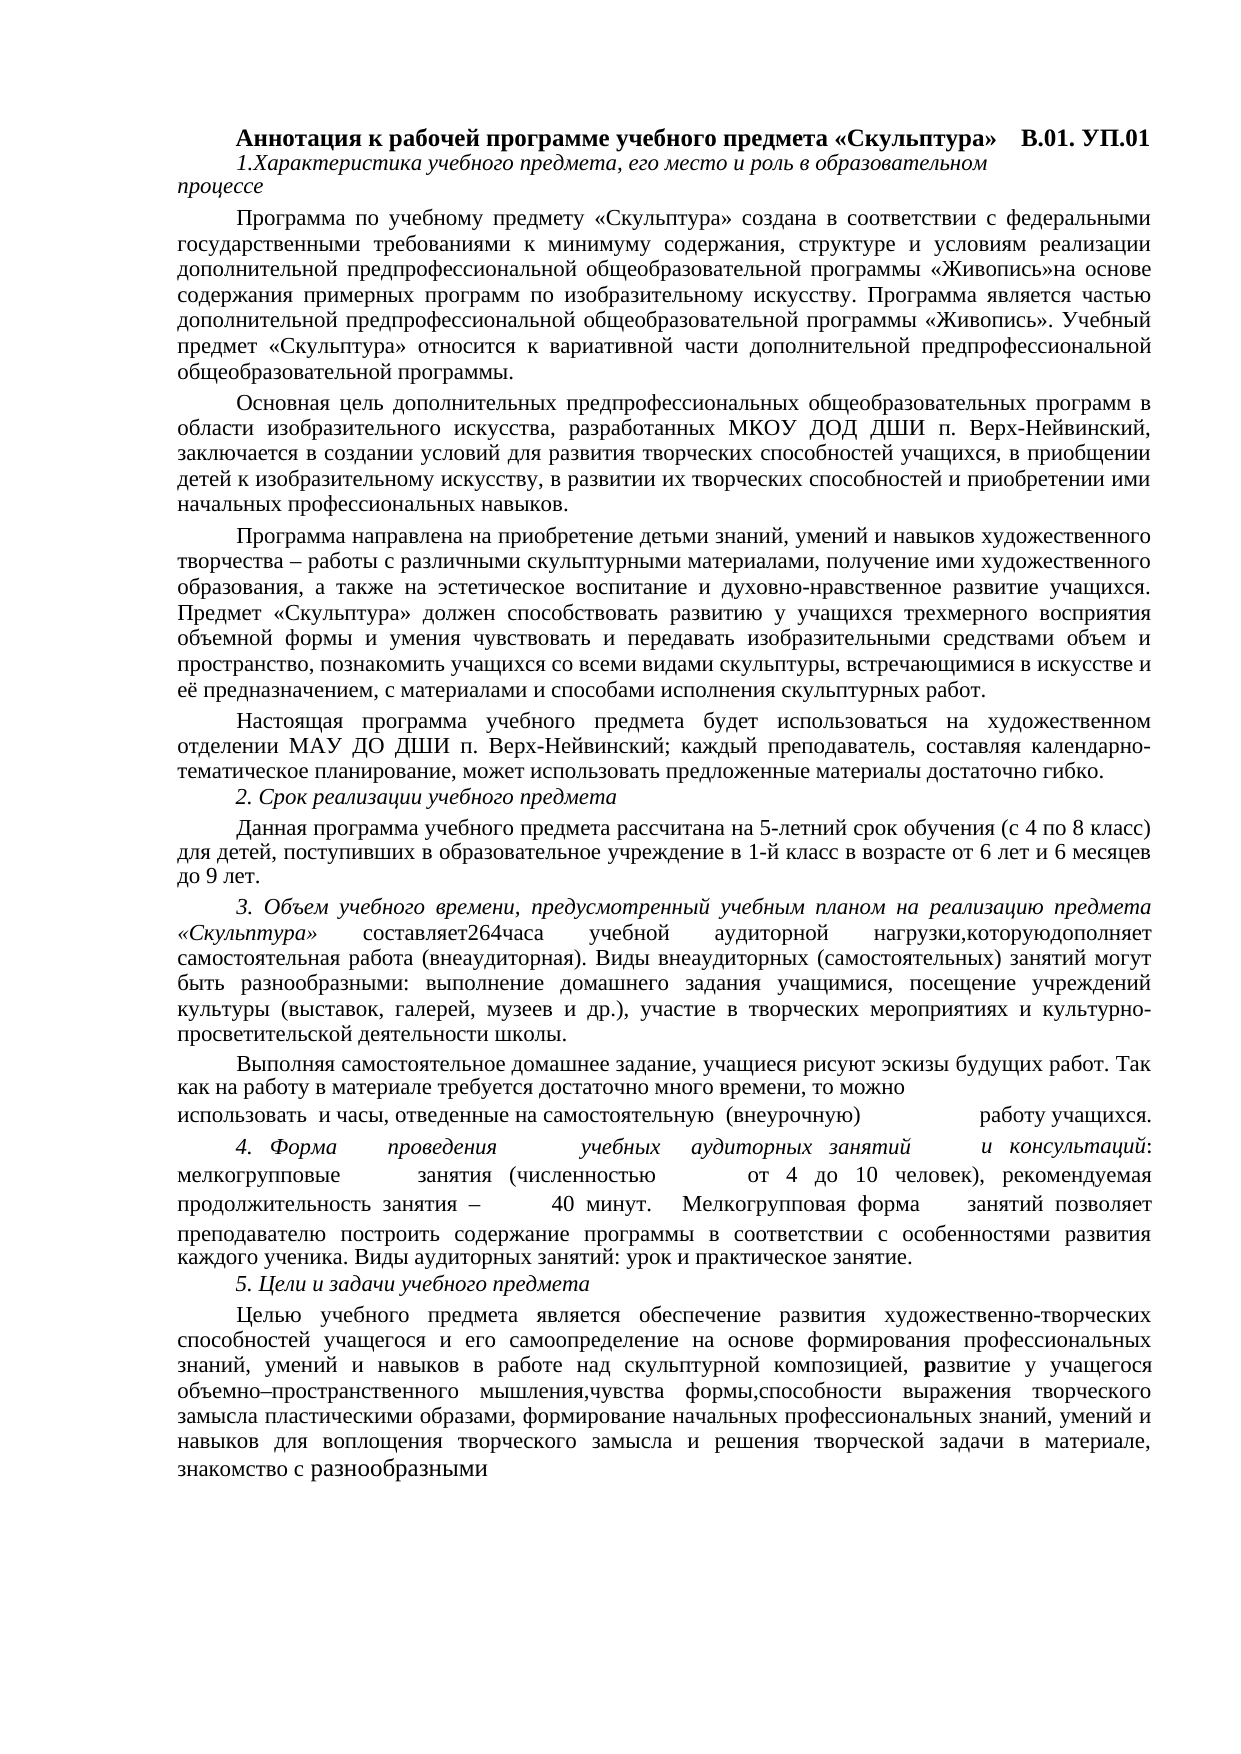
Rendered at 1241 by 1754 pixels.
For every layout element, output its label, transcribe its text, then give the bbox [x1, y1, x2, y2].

text преподавателю построить содержание программы в соответствии с особенностями развития каждого ученика. Виды аудиторных занятий: урок и практическое занятие. [177, 1222, 1153, 1269]
table_cell аудиторных занятий [660, 1129, 942, 1159]
text Настоящая программа учебного предмета будет использоваться на художественном отделении МАУ ДО ДШИ п. Верх-Нейвинский; каждый преподаватель, составляя календарно-тематическое планирование, может использовать предложенные материалы достаточно гибко. [177, 709, 1153, 783]
table_cell Мелкогрупповая форма [660, 1188, 942, 1217]
table_cell продолжительность занятия – [177, 1188, 521, 1217]
text Программа по учебному предмету «Скульптура» создана в соответствии с федеральными государственными требованиями к минимуму содержания, структуре и условиям реализации дополнительной предпрофессиональной общеобразовательной программы «Живопись»на основе содержания примерных программ по изобразительному искусству. Программа является частью дополнительной предпрофессиональной общеобразовательной программы «Живопись». Учебный предмет «Скульптура» относится к вариативной части дополнительной предпрофессиональной общеобразовательной программы. [177, 205, 1153, 384]
text 1.Характеристика учебного предмета, его место и роль в образовательном процессе [177, 152, 1057, 199]
table_cell 40 минут. [521, 1188, 660, 1217]
text Основная цель дополнительных предпрофессиональных общеобразовательных программ в области изобразительного искусства, разработанных МКОУ ДОД ДШИ п. Верх-Нейвинский, заключается в создании условий для развития творческих способностей учащихся, в приобщении детей к изобразительному искусству, в развитии их творческих способностей и приобретении ими начальных профессиональных навыков. [177, 391, 1153, 516]
table_header использовать и часы, отведенные на самостоятельную (внеурочную) [177, 1100, 942, 1128]
table_cell и консультаций: [942, 1129, 1152, 1159]
table_cell от 4 до 10 человек), рекомендуемая [660, 1160, 1152, 1188]
text Данная программа учебного предмета рассчитана на 5-летний срок обучения (с 4 по 8 класс) для детей, поступивших в образовательное учреждение в 1-й класс в возрасте от 6 лет и 6 месяцев до 9 лет. [177, 816, 1153, 888]
text Аннотация к рабочей программе учебного предмета «Скульптура» В.01. УП.01 [235, 123, 1153, 152]
text Выполняя самостоятельное домашнее задание, учащиеся рисуют эскизы будущих работ. Так как на работу в материале требуется достаточно много времени, то можно [177, 1052, 1153, 1099]
table_cell занятия (численностью [369, 1160, 660, 1188]
text Программа направлена на приобретение детьми знаний, умений и навыков художественного творчества – работы с различными скульптурными материалами, получение ими художественного образования, а также на эстетическое воспитание и духовно-нравственное развитие учащихся. Предмет «Скульптура» должен способствовать развитию у учащихся трехмерного восприятия объемной формы и умения чувствовать и передавать изобразительными средствами объем и пространство, познакомить учащихся со всеми видами скульптуры, встречающимися в искусстве и её предназначением, с материалами и способами исполнения скульптурных работ. [177, 523, 1153, 702]
text 2. Срок реализации учебного предмета [235, 783, 1153, 809]
table_cell мелкогрупповые [177, 1160, 369, 1188]
table_header работу учащихся. [942, 1100, 1152, 1128]
text 3. Объем учебного времени, предусмотренный учебным планом на реализацию предмета «Скульптура» составляет264часа учебной аудиторной нагрузки,которуюдополняет самостоятельная работа (внеаудиторная). Виды внеаудиторных (самостоятельных) занятий могут быть разнообразными: выполнение домашнего задания учащимися, посещение учреждений культуры (выставок, галерей, музеев и др.), участие в творческих мероприятиях и культурно-просветительской деятельности школы. [177, 894, 1153, 1046]
text 5. Цели и задачи учебного предмета [235, 1270, 1153, 1296]
table_cell 4. Форма [177, 1129, 369, 1159]
table_cell занятий позволяет [942, 1188, 1152, 1217]
text Целью учебного предмета является обеспечение развития художественно-творческих способностей учащегося и его самоопределение на основе формирования профессиональных знаний, умений и навыков в работе над скульптурной композицией, развитие у учащегося объемно–пространственного мышления,чувства формы,способности выражения творческого замысла пластическими образами, формирование начальных профессиональных знаний, умений и навыков для воплощения творческого замысла и решения творческой задачи в материале, знакомство с разнообразными [177, 1302, 1153, 1481]
table_cell учебных [521, 1129, 660, 1159]
table_cell проведения [369, 1129, 521, 1159]
